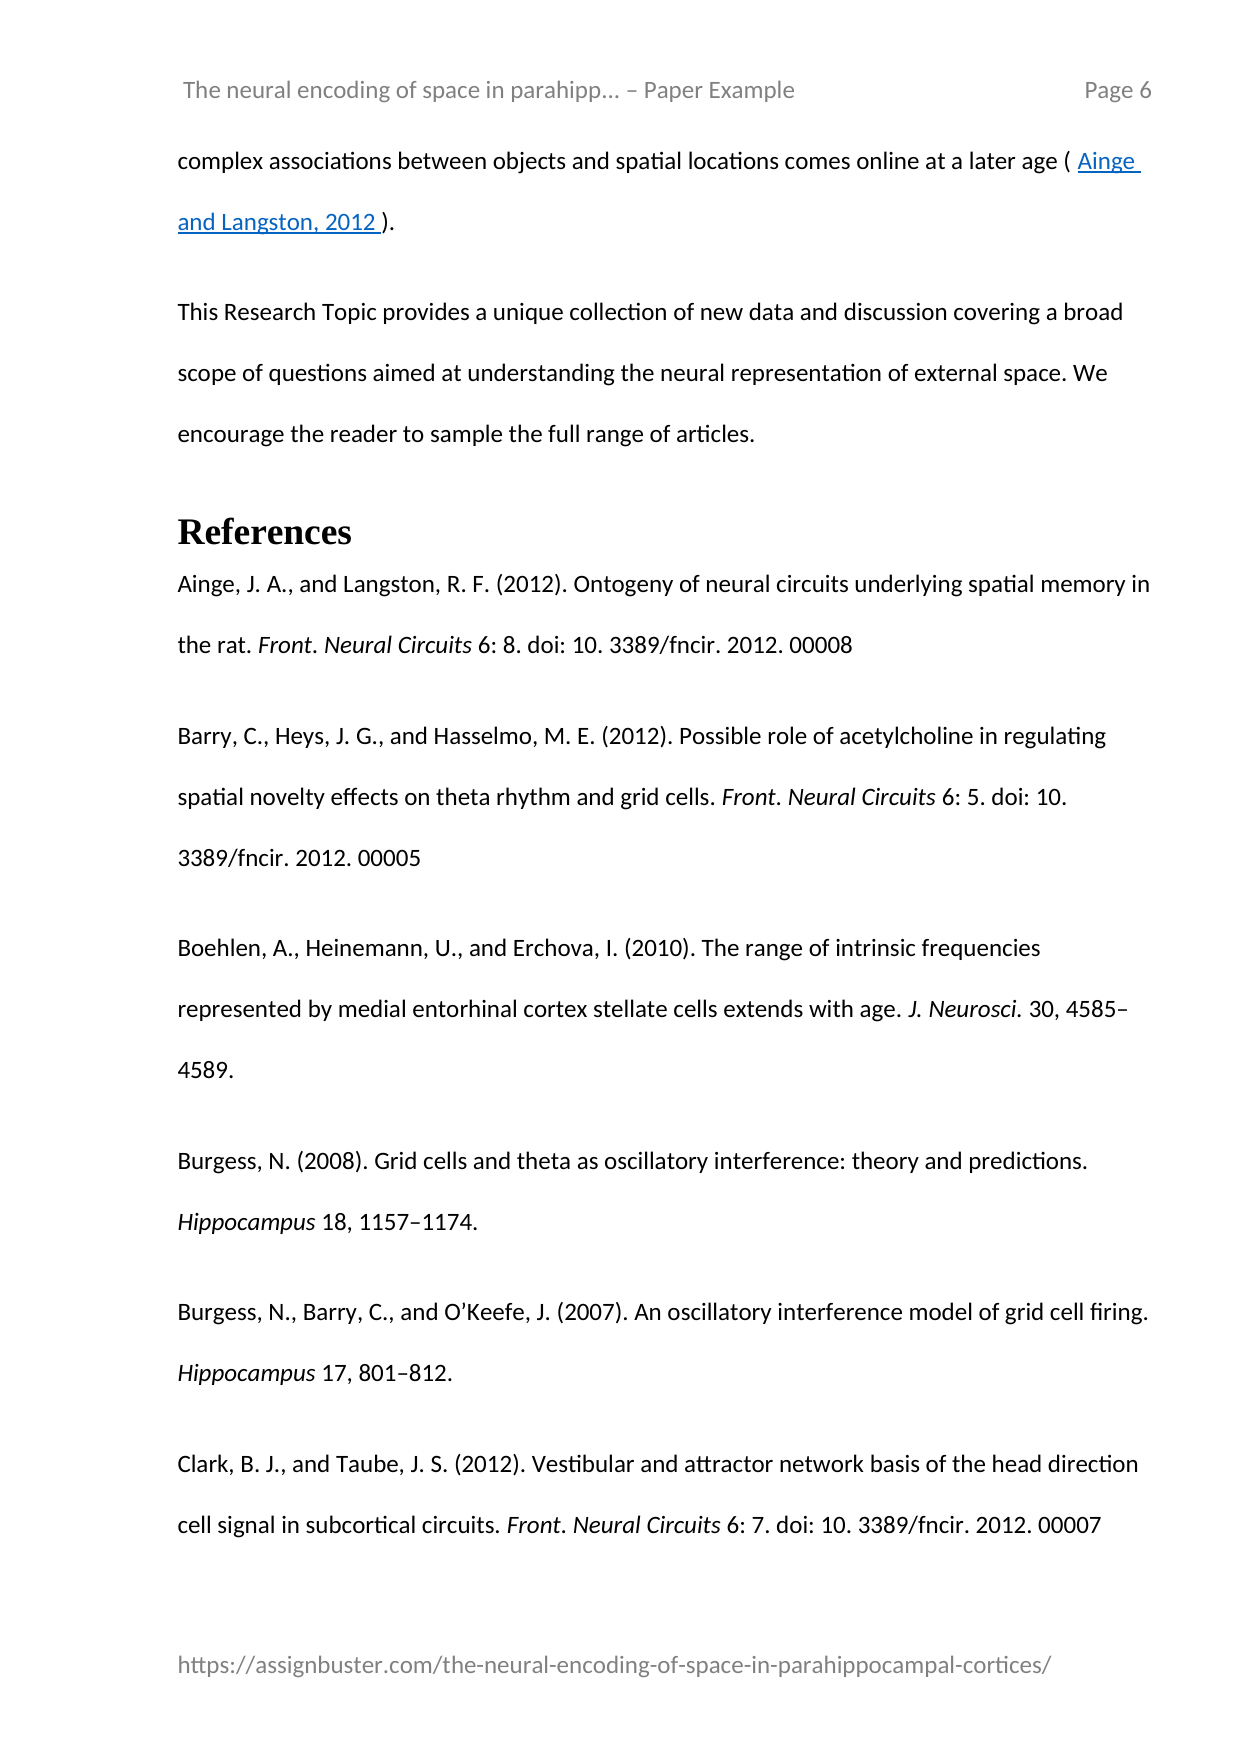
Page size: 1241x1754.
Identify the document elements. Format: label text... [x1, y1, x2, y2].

text Burgess, N., Barry, C., and O’Keefe, J. (2007). An oscillatory interference model of grid cell firing. Hippocampus 17, 801–812. [177, 1297, 1152, 1388]
text Burgess, N. (2008). Grid cells and theta as oscillatory interference: theory and predictions. Hippocampus 18, 1157–1174. [177, 1145, 1152, 1237]
text Ainge, J. A., and Langston, R. F. (2012). Ontogeny of neural circuits underlying spatial memory in the rat. Front. Neural Circuits 6: 8. doi: 10. 3389/fncir. 2012. 00008 [177, 568, 1152, 660]
text Boehlen, A., Heinemann, U., and Erchova, I. (2010). The range of intrinsic frequencies represented by medial entorhinal cortex stellate cells extends with age. J. Neurosci. 30, 4585–4589. [177, 932, 1152, 1085]
text This Research Topic provides a unique collection of new data and discussion covering a broad scope of questions aimed at understanding the neural representation of external space. We encourage the reader to sample the full range of articles. [177, 297, 1152, 449]
text Clark, B. J., and Taube, J. S. (2012). Vestibular and attractor network basis of the head direction cell signal in subcortical circuits. Front. Neural Circuits 6: 7. doi: 10. 3389/fncir. 2012. 00007 [177, 1448, 1152, 1540]
text Barry, C., Heys, J. G., and Hasselmo, M. E. (2012). Possible role of acetylcholine in regulating spatial novelty effects on theta rhythm and grid cells. Front. Neural Circuits 6: 5. doi: 10. 3389/fncir. 2012. 00005 [177, 720, 1152, 872]
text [177, 145, 1152, 237]
subtitle References [177, 509, 1152, 552]
